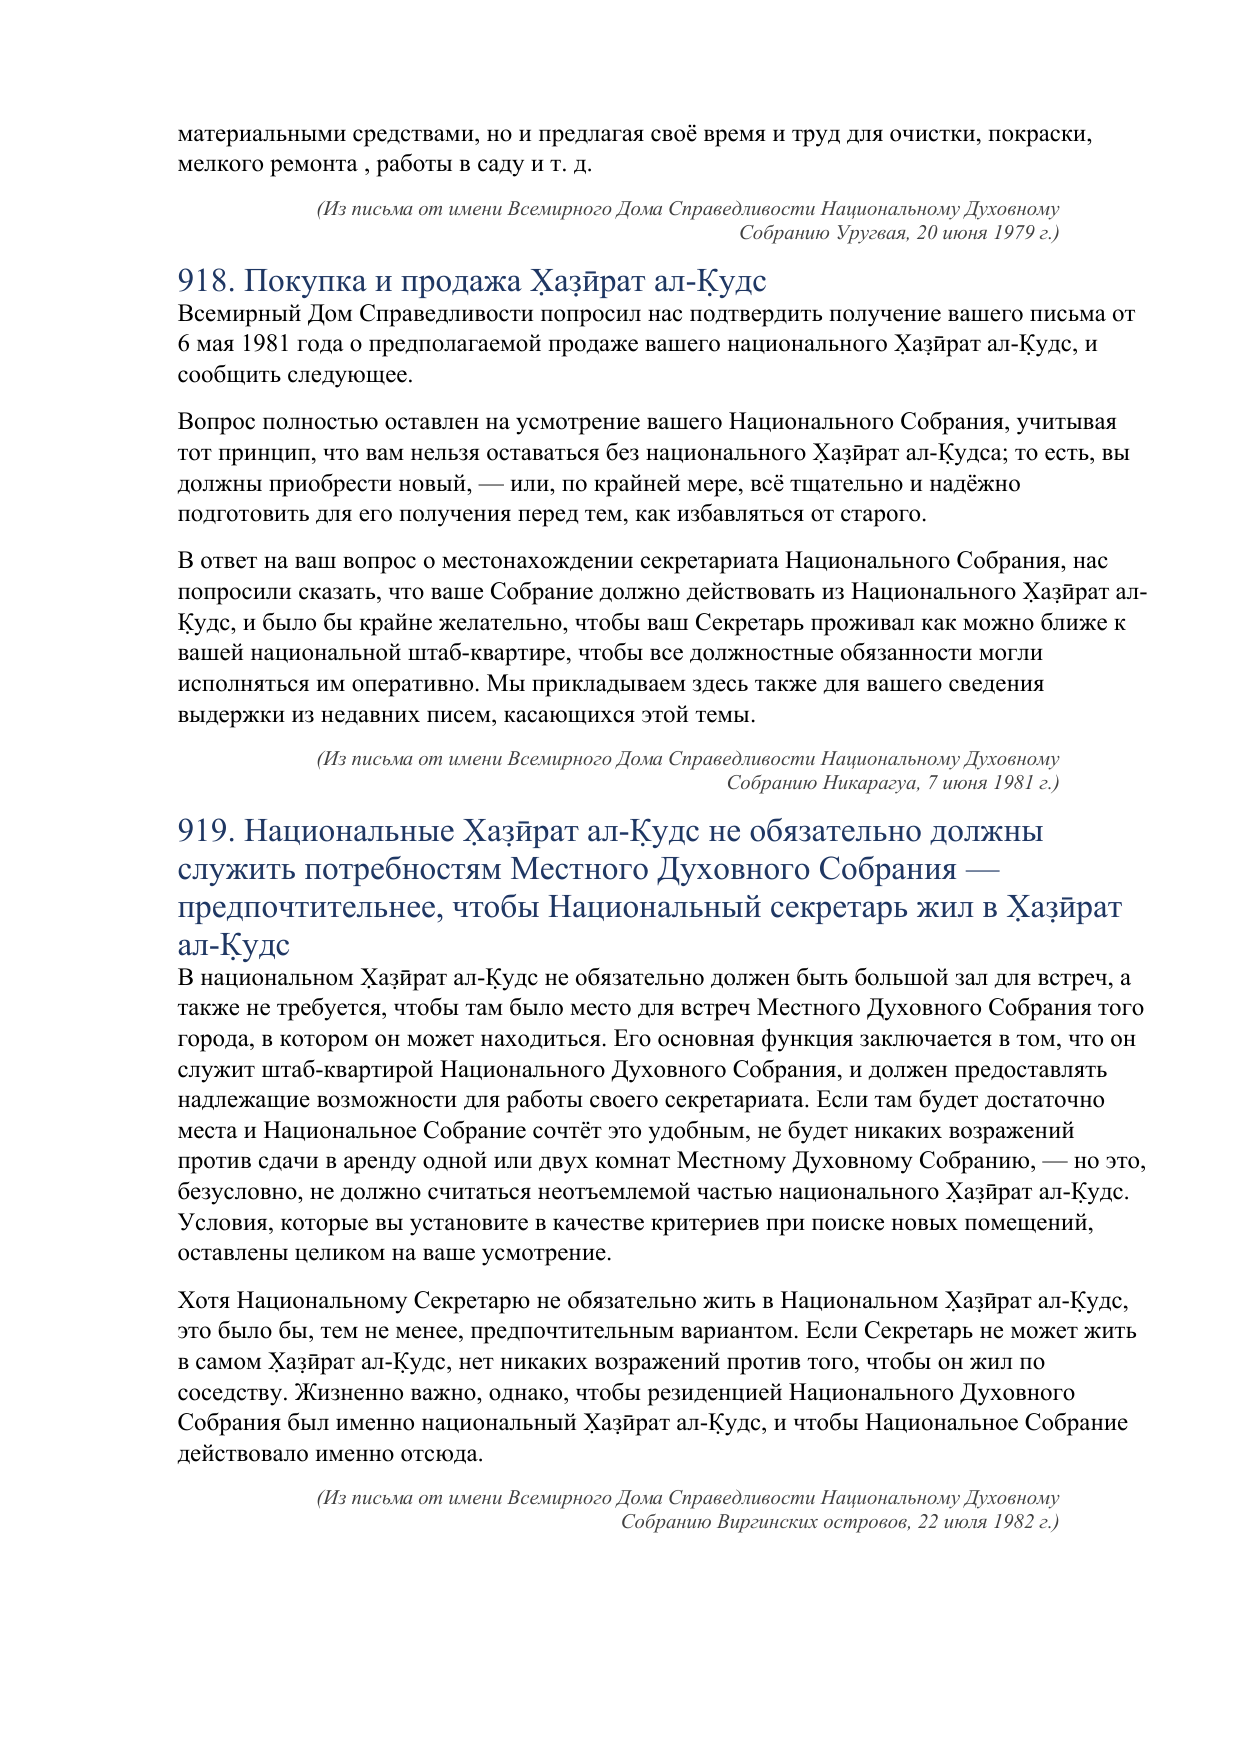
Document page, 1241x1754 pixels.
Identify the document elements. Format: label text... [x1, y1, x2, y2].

text Всемирный Дом Справедливости попросил нас подтвердить получение вашего письма от 6 мая 1981 года о предполагаемой продаже вашего национального χаκδрат ал-οудс, и сообщить следующее. [177, 298, 1152, 388]
subtitle 919. Национальные χаκδрат ал-οудс не обязательно должны служить потребностям Местного Духовного Собрания — предпочтительнее, чтобы Национальный секретарь жил в χаκδрат ал-οудс [177, 810, 1152, 962]
text (Из письма от имени Всемирного Дома Справедливости Национальному Духовному Собранию Уругвая, 20 июня 1979 г.) [267, 196, 1062, 243]
text (Из письма от имени Всемирного Дома Справедливости Национальному Духовному Собранию Виргинских островов, 22 июля 1982 г.) [267, 1485, 1062, 1533]
text В национальном χаκδрат ал-οудс не обязательно должен быть большой зал для встреч, а также не требуется, чтобы там было место для встреч Местного Духовного Собрания того города, в котором он может находиться. Его основная функция заключается в том, что он служит штаб-квартирой Национального Духовного Собрания, и должен предоставлять надлежащие возможности для работы своего секретариата. Если там будет достаточно места и Национальное Собрание сочтёт это удобным, не будет никаких возражений против сдачи в аренду одной или двух комнат Местному Духовному Собранию, — но это, безусловно, не должно считаться неотъемлемой частью национального χаκδрат ал-οудс. Условия, которые вы установите в качестве критериев при поиске новых помещений, оставлены целиком на ваше усмотрение. [177, 962, 1152, 1266]
text В ответ на ваш вопрос о местонахождении секретариата Национального Собрания, нас попросили сказать, что ваше Собрание должно действовать из Национального χаκδрат ал-οудс, и было бы крайне желательно, чтобы ваш Секретарь проживал как можно ближе к вашей национальной штаб-квартире, чтобы все должностные обязанности могли исполняться им оперативно. Мы прикладываем здесь также для вашего сведения выдержки из недавних писем, касающихся этой темы. [177, 546, 1152, 727]
subtitle 918. Покупка и продажа χаκδрат ал-οудс [177, 260, 1152, 298]
text Хотя Национальному Секретарю не обязательно жить в Национальном χаκδрат ал-οудс, это было бы, тем не менее, предпочтительным вариантом. Если Секретарь не может жить в самом χаκδрат ал-οудс, нет никаких возражений против того, чтобы он жил по соседству. Жизненно важно, однако, чтобы резиденцией Национального Духовного Собрания был именно национальный χаκδрат ал-οудс, и чтобы Национальное Собрание действовало именно отсюда. [177, 1285, 1152, 1467]
text (Из письма от имени Всемирного Дома Справедливости Национальному Духовному Собранию Никарагуа, 7 июня 1981 г.) [267, 746, 1062, 794]
text Вопрос полностью оставлен на усмотрение вашего Национального Собрания, учитывая тот принцип, что вам нельзя оставаться без национального χаκδрат ал-οудса; то есть, вы должны приобрести новый, — или, по крайней мере, всё тщательно и надёжно подготовить для его получения перед тем, как избавляться от старого. [177, 407, 1152, 527]
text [177, 118, 1152, 177]
